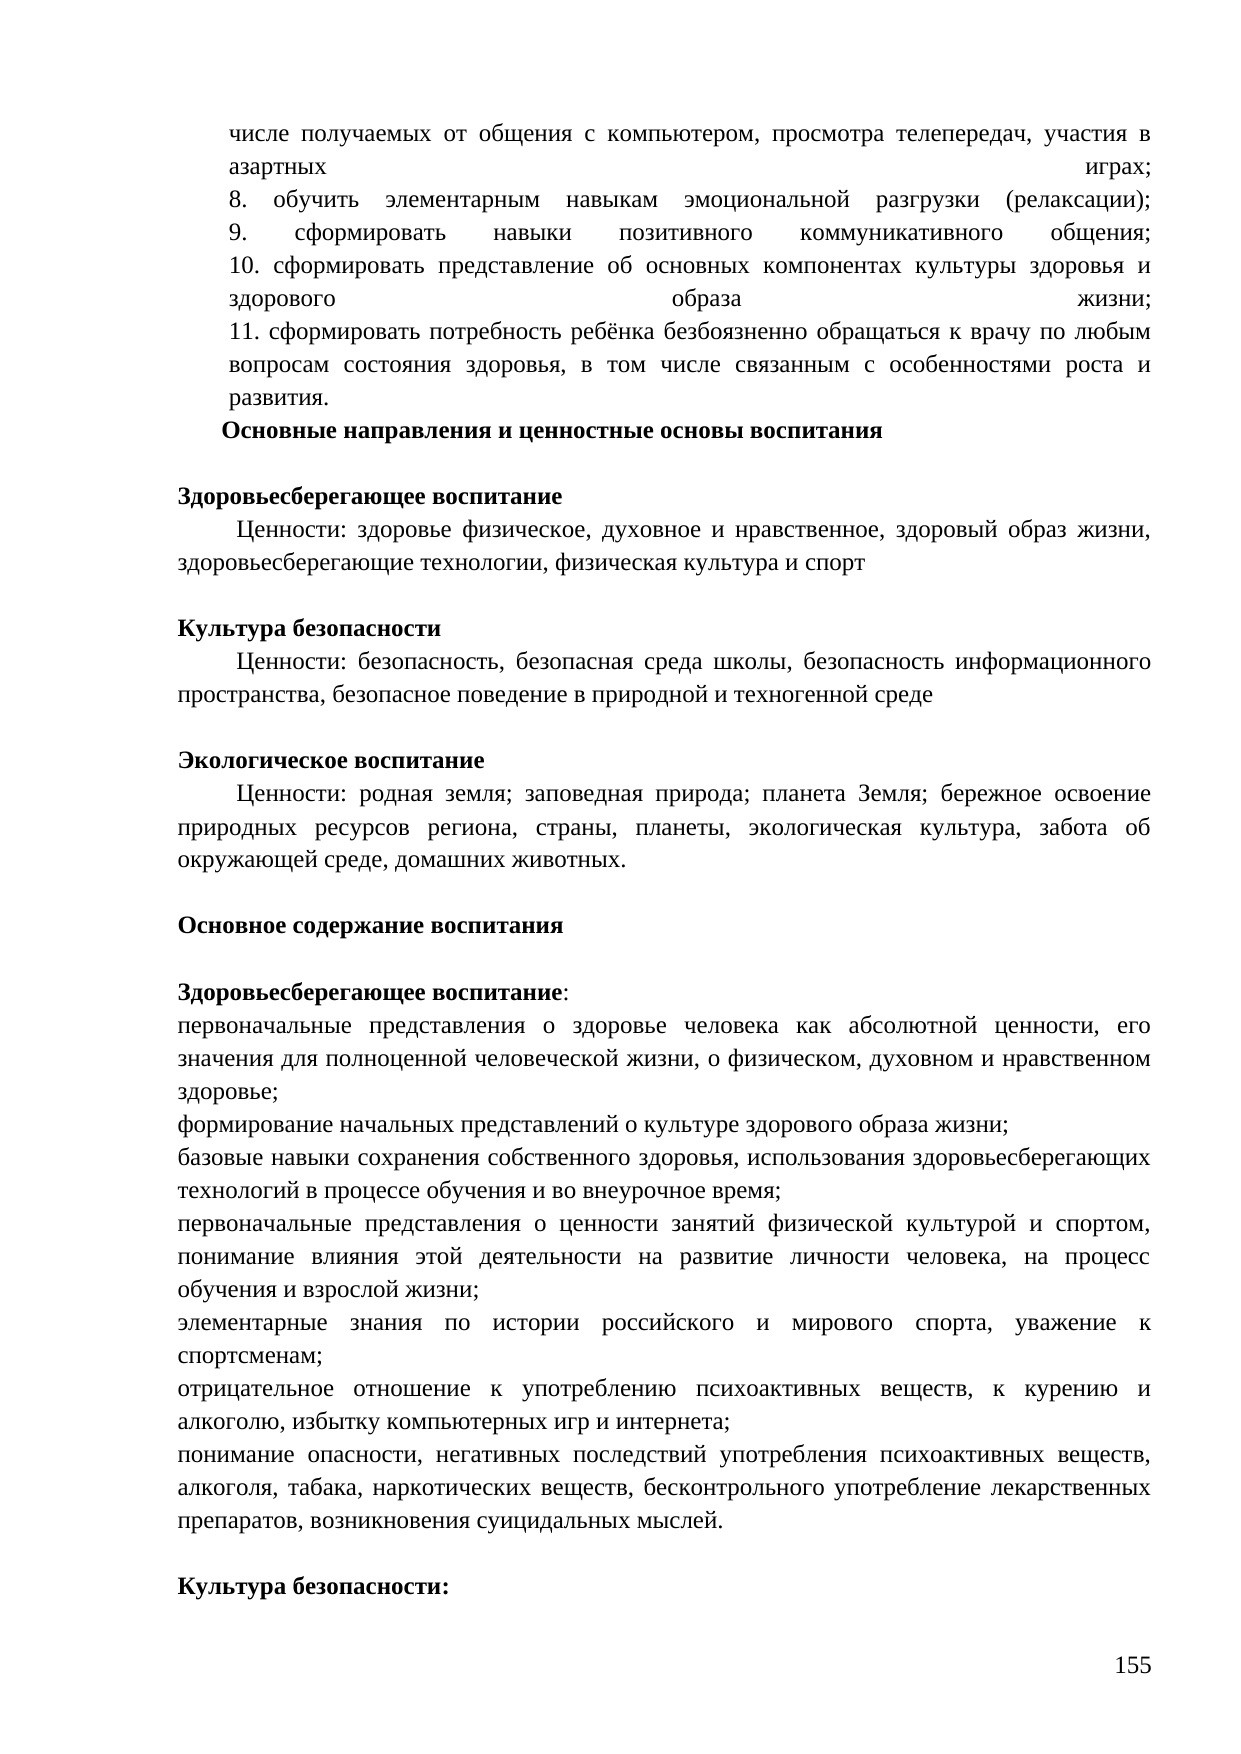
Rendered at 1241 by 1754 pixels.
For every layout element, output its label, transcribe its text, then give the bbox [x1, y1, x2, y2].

text базовые навыки сохранения собственного здоровья, использования здоровьесберегающих технологий в процессе обучения и во внеурочное время; [177, 1142, 1152, 1203]
text формирование начальных представлений о культуре здорового образа жизни; [177, 1109, 1152, 1137]
text отрицательное отношение к употреблению психоактивных веществ, к курению и алкоголю, избытку компьютерных игр и интернета; [177, 1373, 1152, 1435]
text Культура безопасности [177, 613, 1152, 642]
text Культура безопасности: [177, 1571, 1152, 1600]
text Экологическое воспитание [177, 746, 1152, 774]
text Ценности: здоровье физическое, духовное и нравственное, здоровый образ жизни, здоровьесберегающие технологии, физическая культура и спорт [177, 514, 1152, 576]
text Основное содержание воспитания [177, 911, 1152, 939]
text первоначальные представления о здоровье человека как абсолютной ценности, его значения для полноценной человеческой жизни, о физическом, духовном и нравственном здоровье; [177, 1010, 1152, 1104]
text Ценности: родная земля; заповедная природа; планета Земля; бережное освоение природных ресурсов региона, страны, планеты, экологическая культура, забота об окружающей среде, домашних животных. [177, 778, 1152, 873]
text элементарные знания по истории российского и мирового спорта, уважение к спортсменам; [177, 1307, 1152, 1369]
text Основные направления и ценностные основы воспитания [177, 415, 1152, 444]
text понимание опасности, негативных последствий употребления психоактивных веществ, алкоголя, табака, наркотических веществ, бесконтрольного употребление лекарственных препаратов, возникновения суицидальных мыслей. [177, 1439, 1152, 1534]
text первоначальные представления о ценности занятий физической культурой и спортом, понимание влияния этой деятельности на развитие личности человека, на процесс обучения и взрослой жизни; [177, 1208, 1152, 1303]
text Здоровьесберегающее воспитание [177, 481, 1152, 510]
text Здоровьесберегающее воспитание: [177, 977, 1152, 1005]
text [228, 118, 1152, 411]
text Ценности: безопасность, безопасная среда школы, безопасность информационного пространства, безопасное поведение в природной и техногенной среде [177, 646, 1152, 708]
